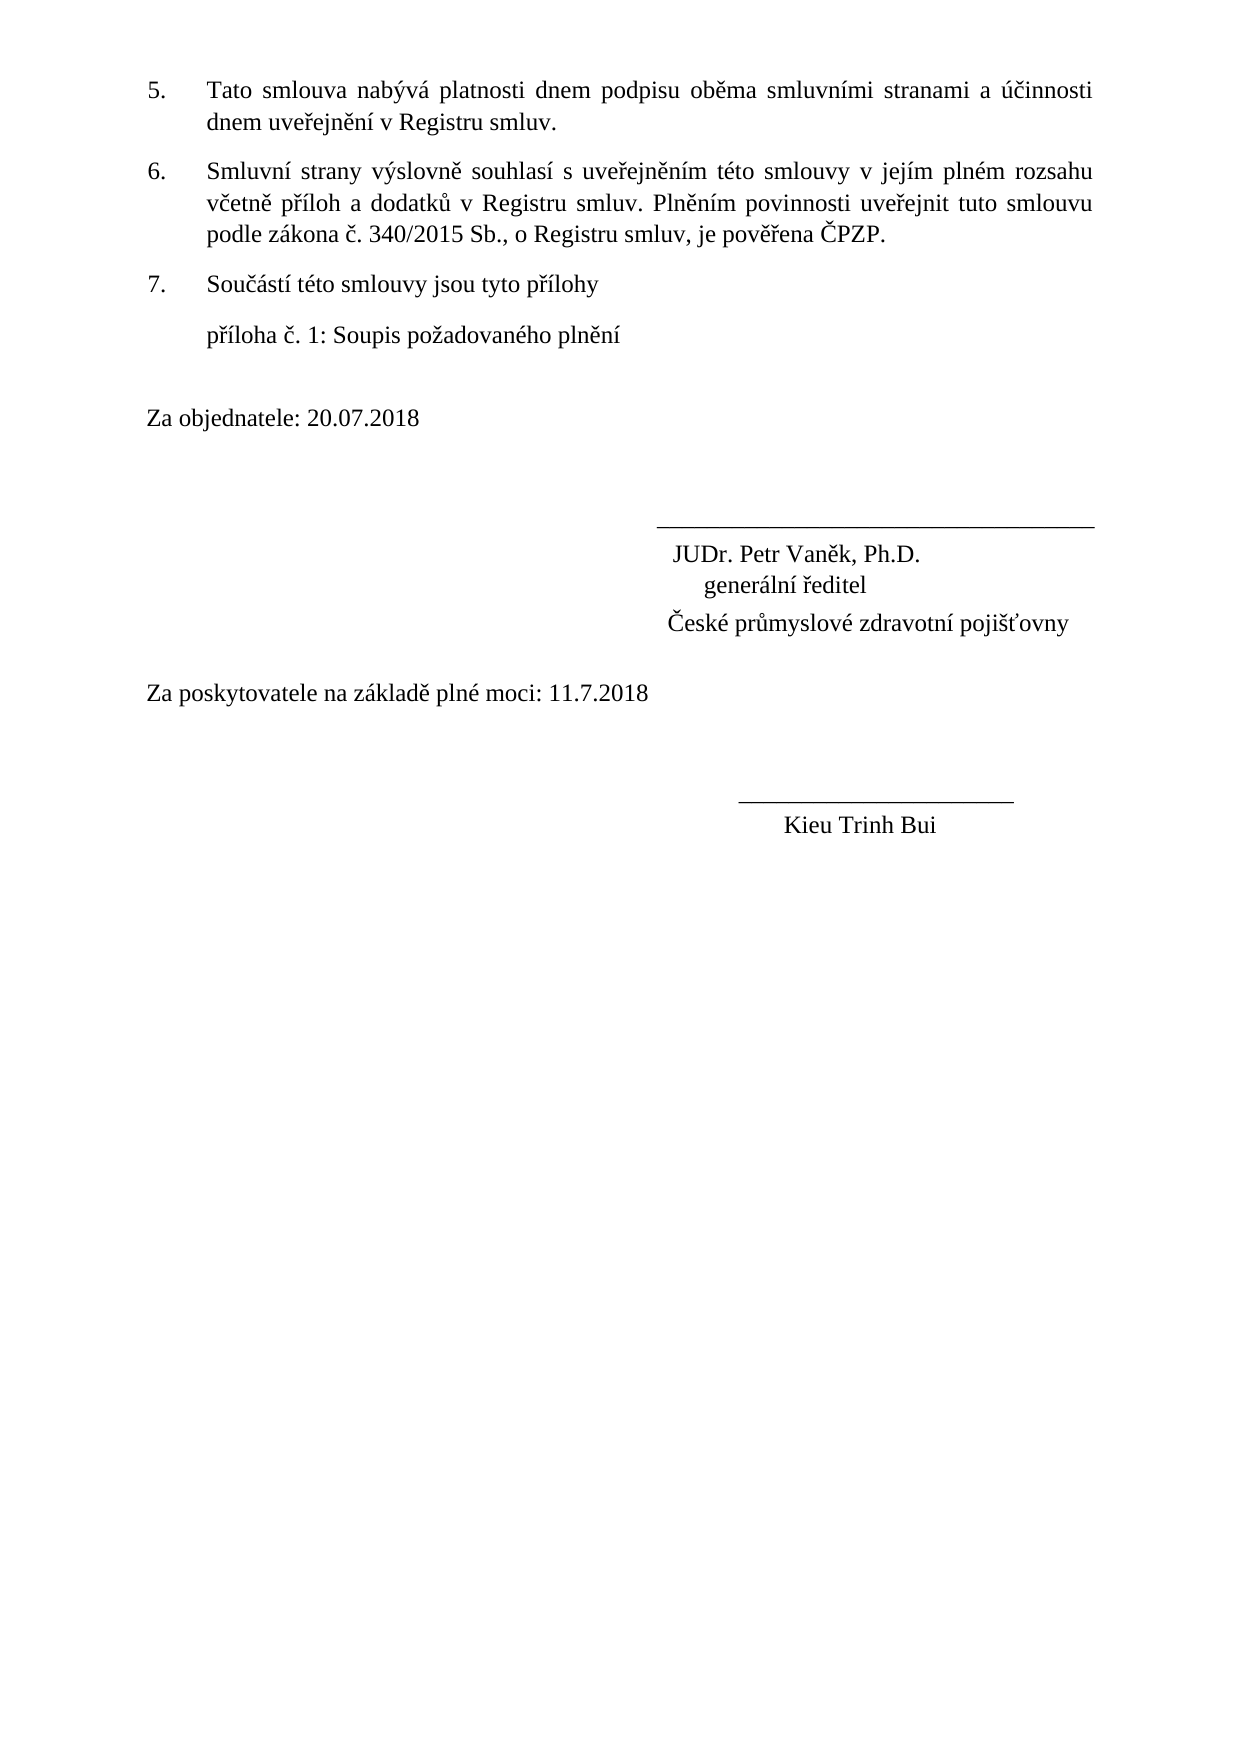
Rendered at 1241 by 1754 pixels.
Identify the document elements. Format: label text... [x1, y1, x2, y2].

list Tato smlouva nabývá platnosti dnem podpisu oběma smluvními stranami a účinnosti dnem uveřejnění v Registru smluv. [147, 75, 1094, 136]
text Za poskytovatele na základě plné moci: 11.7.2018 [146, 678, 1094, 707]
text Za objednatele: 20.07.2018 [146, 403, 1094, 432]
list Smluvní strany výslovně souhlasí s uveřejněním této smlouvy v jejím plném rozsahu včetně příloh a dodatků v Registru smluv. Plněním povinnosti uveřejnit tuto smlouvu podle zákona č. 340/2015 Sb., o Registru smluv, je pověřena ČPZP. [147, 156, 1094, 248]
text Kieu Trinh Bui [146, 810, 1094, 838]
text příloha č. 1: Soupis požadovaného plnění [206, 320, 1094, 348]
text České průmyslové zdravotní pojišťovny [147, 608, 1099, 637]
text JUDr. Petr Vaněk, Ph.D. generální ředitel [175, 539, 1048, 599]
text ___________________________________ [147, 502, 1094, 531]
text ______________________ [147, 777, 1013, 806]
list Součástí této smlouvy jsou tyto přílohy [147, 269, 1094, 297]
